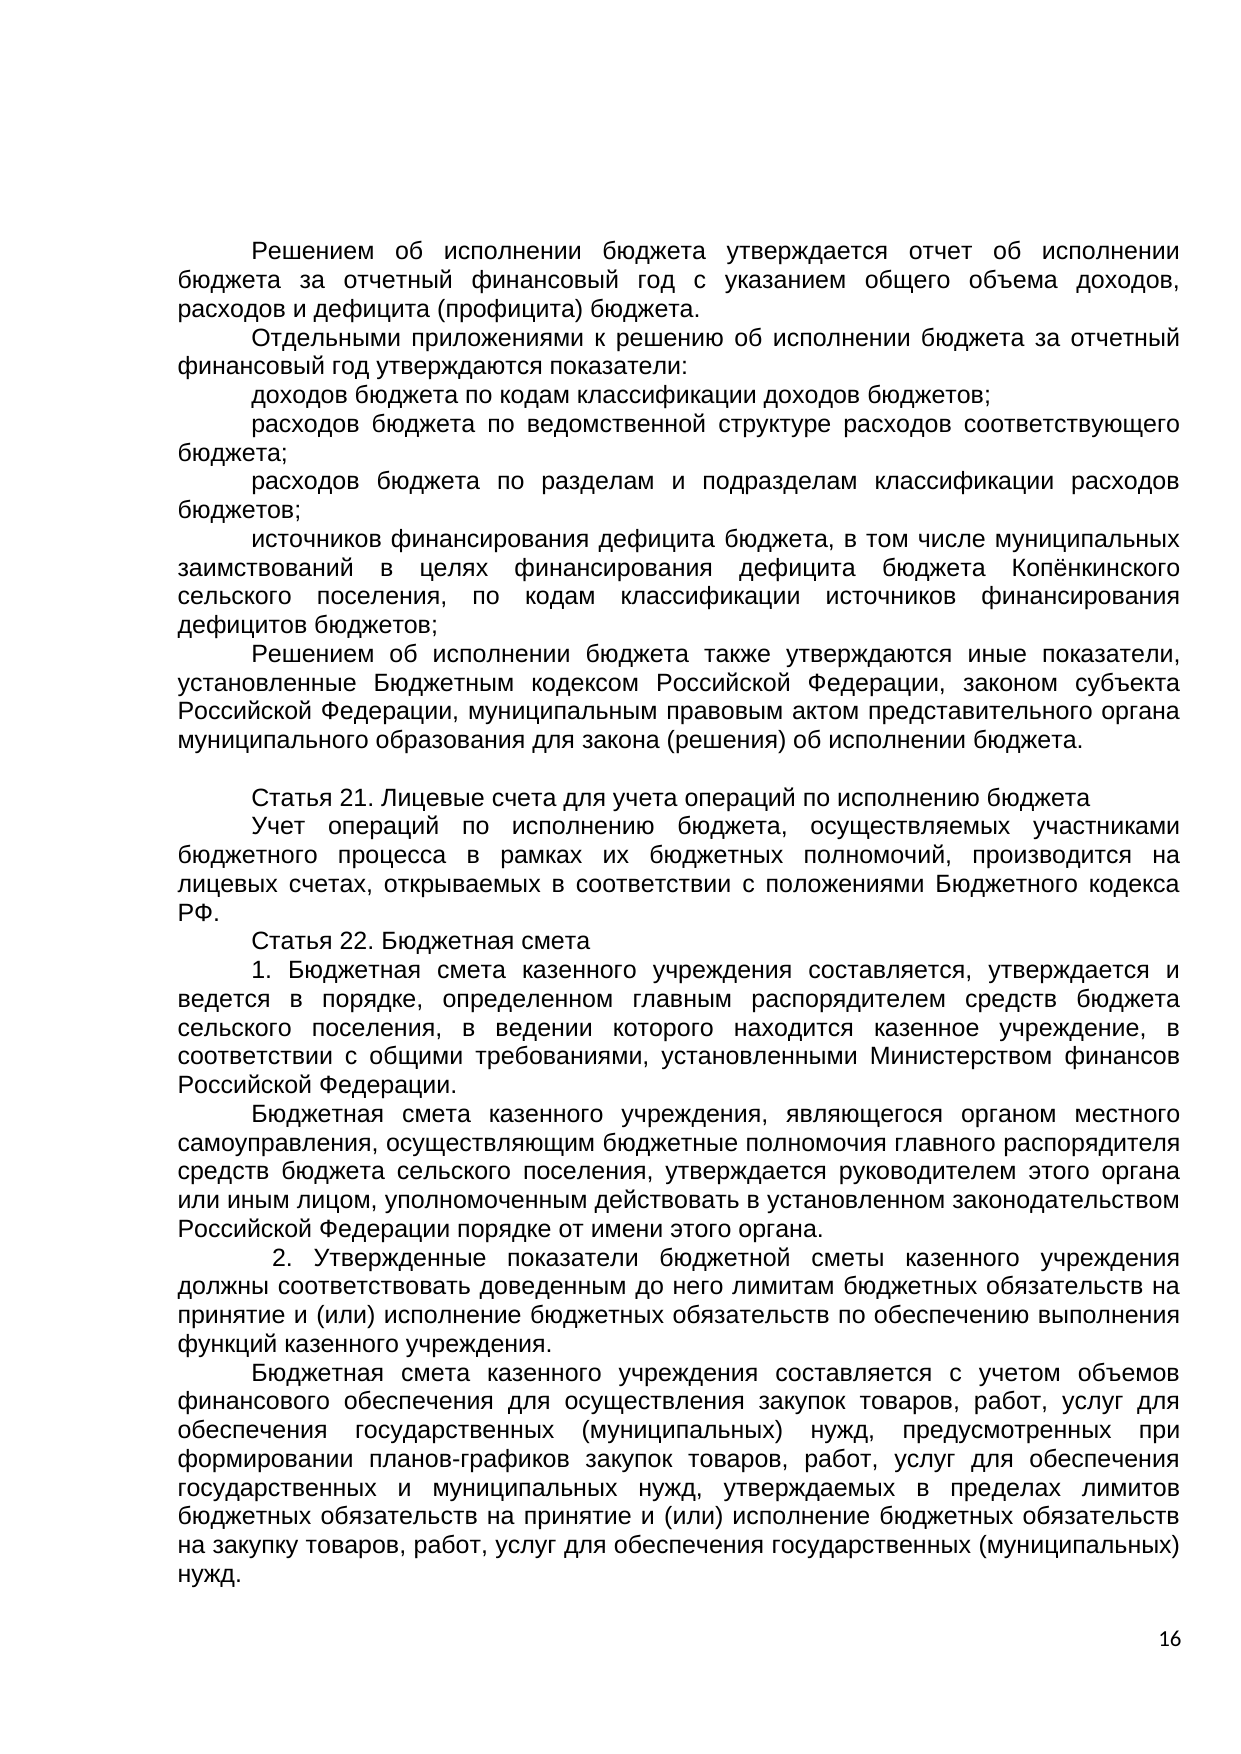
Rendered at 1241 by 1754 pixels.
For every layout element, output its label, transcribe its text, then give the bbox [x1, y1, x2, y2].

text доходов бюджета по кодам классификации доходов бюджетов; [177, 380, 1181, 409]
text Решением об исполнении бюджета также утверждаются иные показатели, установленные Бюджетным кодексом Российской Федерации, законом субъекта Российской Федерации, муниципальным правовым актом представительного органа муниципального образования для закона (решения) об исполнении бюджета. [177, 639, 1181, 754]
text Бюджетная смета казенного учреждения составляется с учетом объемов финансового обеспечения для осуществления закупок товаров, работ, услуг для обеспечения государственных (муниципальных) нужд, предусмотренных при формировании планов-графиков закупок товаров, работ, услуг для обеспечения государственных и муниципальных нужд, утверждаемых в пределах лимитов бюджетных обязательств на принятие и (или) исполнение бюджетных обязательств на закупку товаров, работ, услуг для обеспечения государственных (муниципальных) нужд. [177, 1357, 1181, 1587]
text расходов бюджета по разделам и подразделам классификации расходов бюджетов; [177, 466, 1181, 524]
text источников финансирования дефицита бюджета, в том числе муниципальных заимствований в целях финансирования дефицита бюджета Копёнкинского сельского поселения, по кодам классификации источников финансирования дефицитов бюджетов; [177, 524, 1181, 639]
text 2. Утвержденные показатели бюджетной сметы казенного учреждения должны соответствовать доведенным до него лимитам бюджетных обязательств на принятие и (или) исполнение бюджетных обязательств по обеспечению выполнения функций казенного учреждения. [177, 1242, 1181, 1357]
text Статья 21. Лицевые счета для учета операций по исполнению бюджета [177, 782, 1181, 811]
text 1. Бюджетная смета казенного учреждения составляется, утверждается и ведется в порядке, определенном главным распорядителем средств бюджета сельского поселения, в ведении которого находится казенное учреждение, в соответствии с общими требованиями, установленными Министерством финансов Российской Федерации. [177, 955, 1181, 1099]
text Решением об исполнении бюджета утверждается отчет об исполнении бюджета за отчетный финансовый год с указанием общего объема доходов, расходов и дефицита (профицита) бюджета. [177, 236, 1181, 322]
text Бюджетная смета казенного учреждения, являющегося органом местного самоуправления, осуществляющим бюджетные полномочия главного распорядителя средств бюджета сельского поселения, утверждается руководителем этого органа или иным лицом, уполномоченным действовать в установленном законодательством Российской Федерации порядке от имени этого органа. [177, 1099, 1181, 1242]
text расходов бюджета по ведомственной структуре расходов соответствующего бюджета; [177, 409, 1181, 466]
text Статья 22. Бюджетная смета [177, 926, 1181, 955]
text Отдельными приложениями к решению об исполнении бюджета за отчетный финансовый год утверждаются показатели: [177, 322, 1181, 380]
text Учет операций по исполнению бюджета, осуществляемых участниками бюджетного процесса в рамках их бюджетных полномочий, производится на лицевых счетах, открываемых в соответствии с положениями Бюджетного кодекса РФ. [177, 811, 1181, 926]
